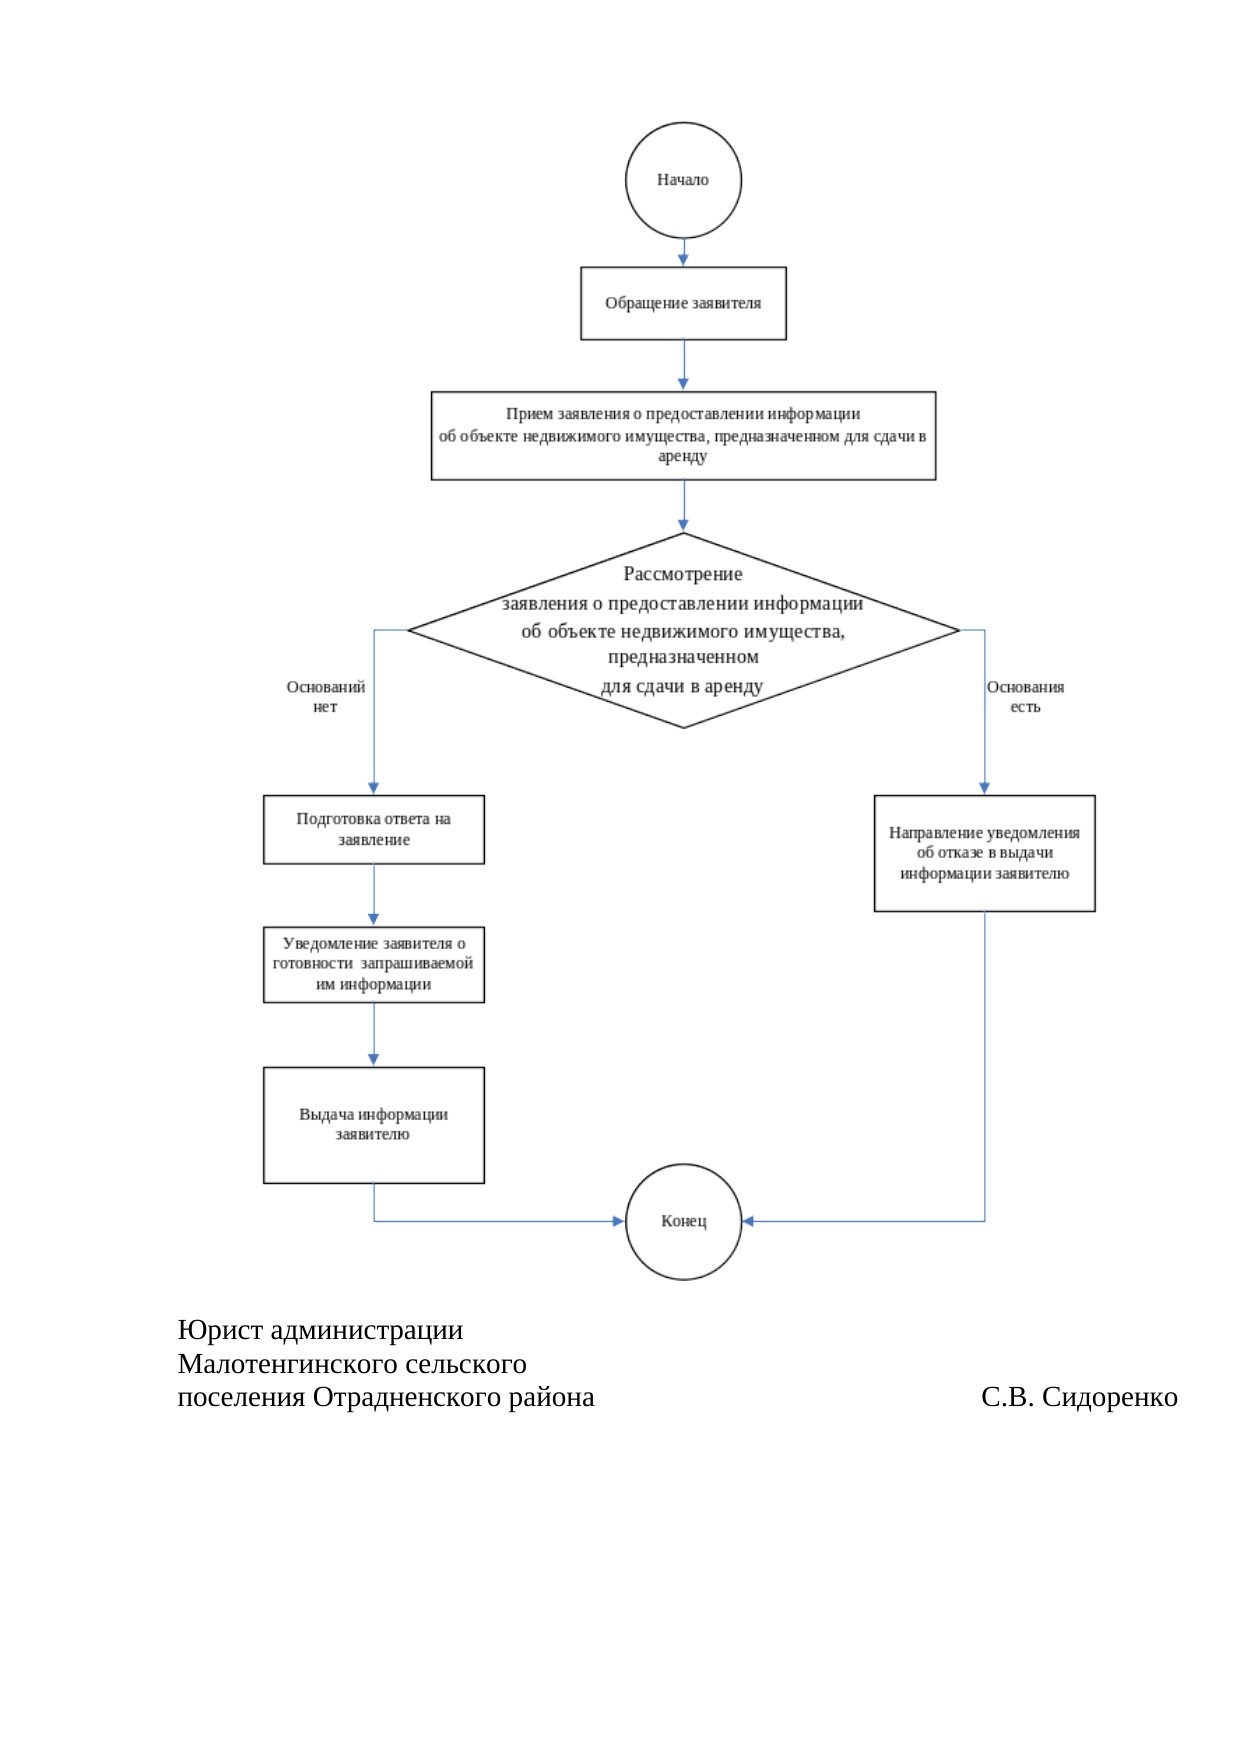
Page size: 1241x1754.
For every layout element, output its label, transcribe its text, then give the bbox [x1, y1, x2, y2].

text Малотенгинского сельского [177, 1346, 1181, 1379]
text Юрист администрации [177, 1312, 1181, 1346]
text поселения Отрадненского района С.В. Сидоренко [177, 1379, 1181, 1413]
